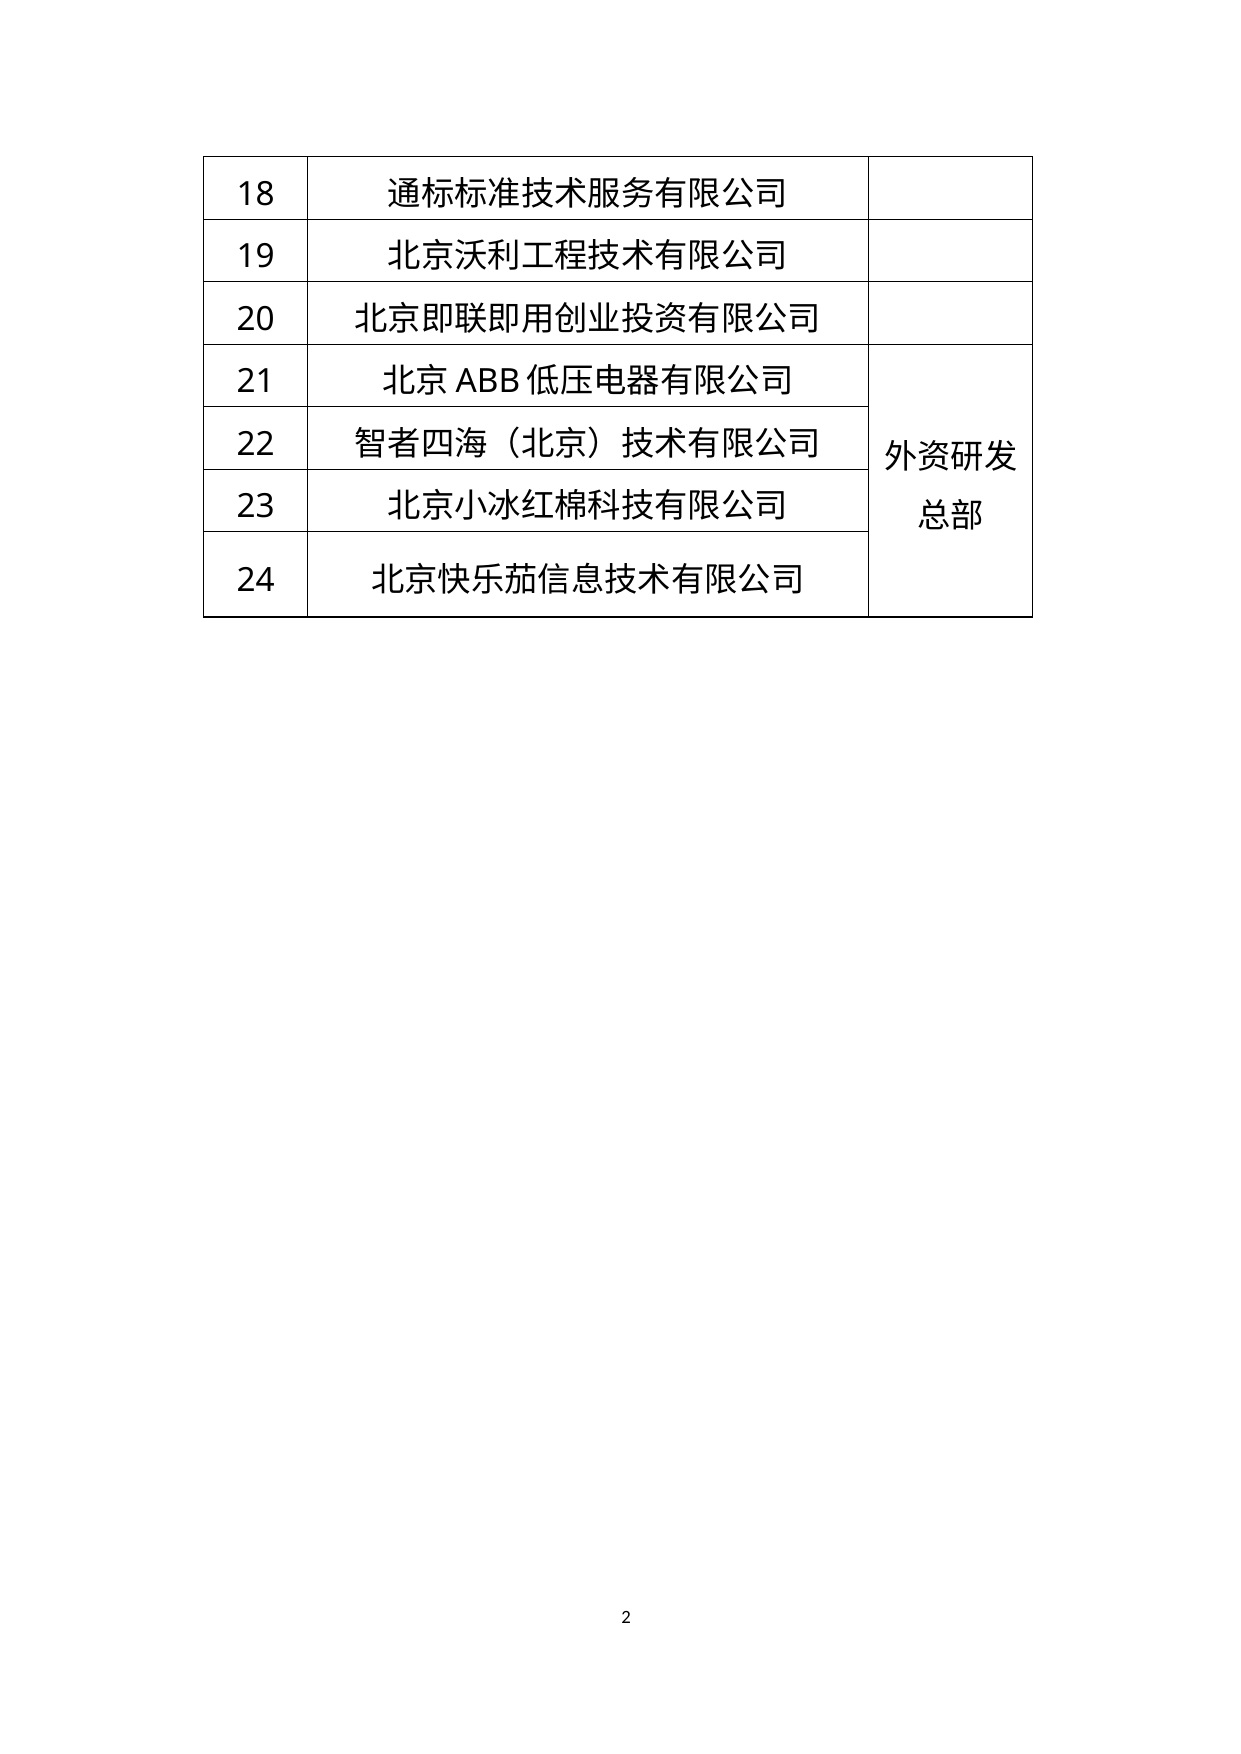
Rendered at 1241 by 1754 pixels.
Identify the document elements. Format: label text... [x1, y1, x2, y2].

table_cell 20 [204, 282, 307, 343]
table_cell 21 [204, 345, 307, 406]
table_cell 智者四海（北京）技术有限公司 [308, 407, 868, 468]
table_cell 23 [204, 470, 307, 531]
table_cell 18 [204, 157, 307, 218]
table_cell 北京ABB低压电器有限公司 [308, 345, 868, 406]
table_cell 24 [204, 532, 307, 616]
table_cell 22 [204, 407, 307, 468]
table_cell [869, 220, 1032, 281]
table_cell [869, 157, 1032, 218]
table_cell 北京沃利工程技术有限公司 [308, 220, 868, 281]
table_cell 19 [204, 220, 307, 281]
table_cell 外资研发总部 [869, 345, 1032, 616]
table_cell 通标标准技术服务有限公司 [308, 157, 868, 218]
table_cell 北京快乐茄信息技术有限公司 [308, 532, 868, 616]
table_cell 北京即联即用创业投资有限公司 [308, 282, 868, 343]
table_cell 北京小冰红棉科技有限公司 [308, 470, 868, 531]
table_cell [869, 282, 1032, 343]
